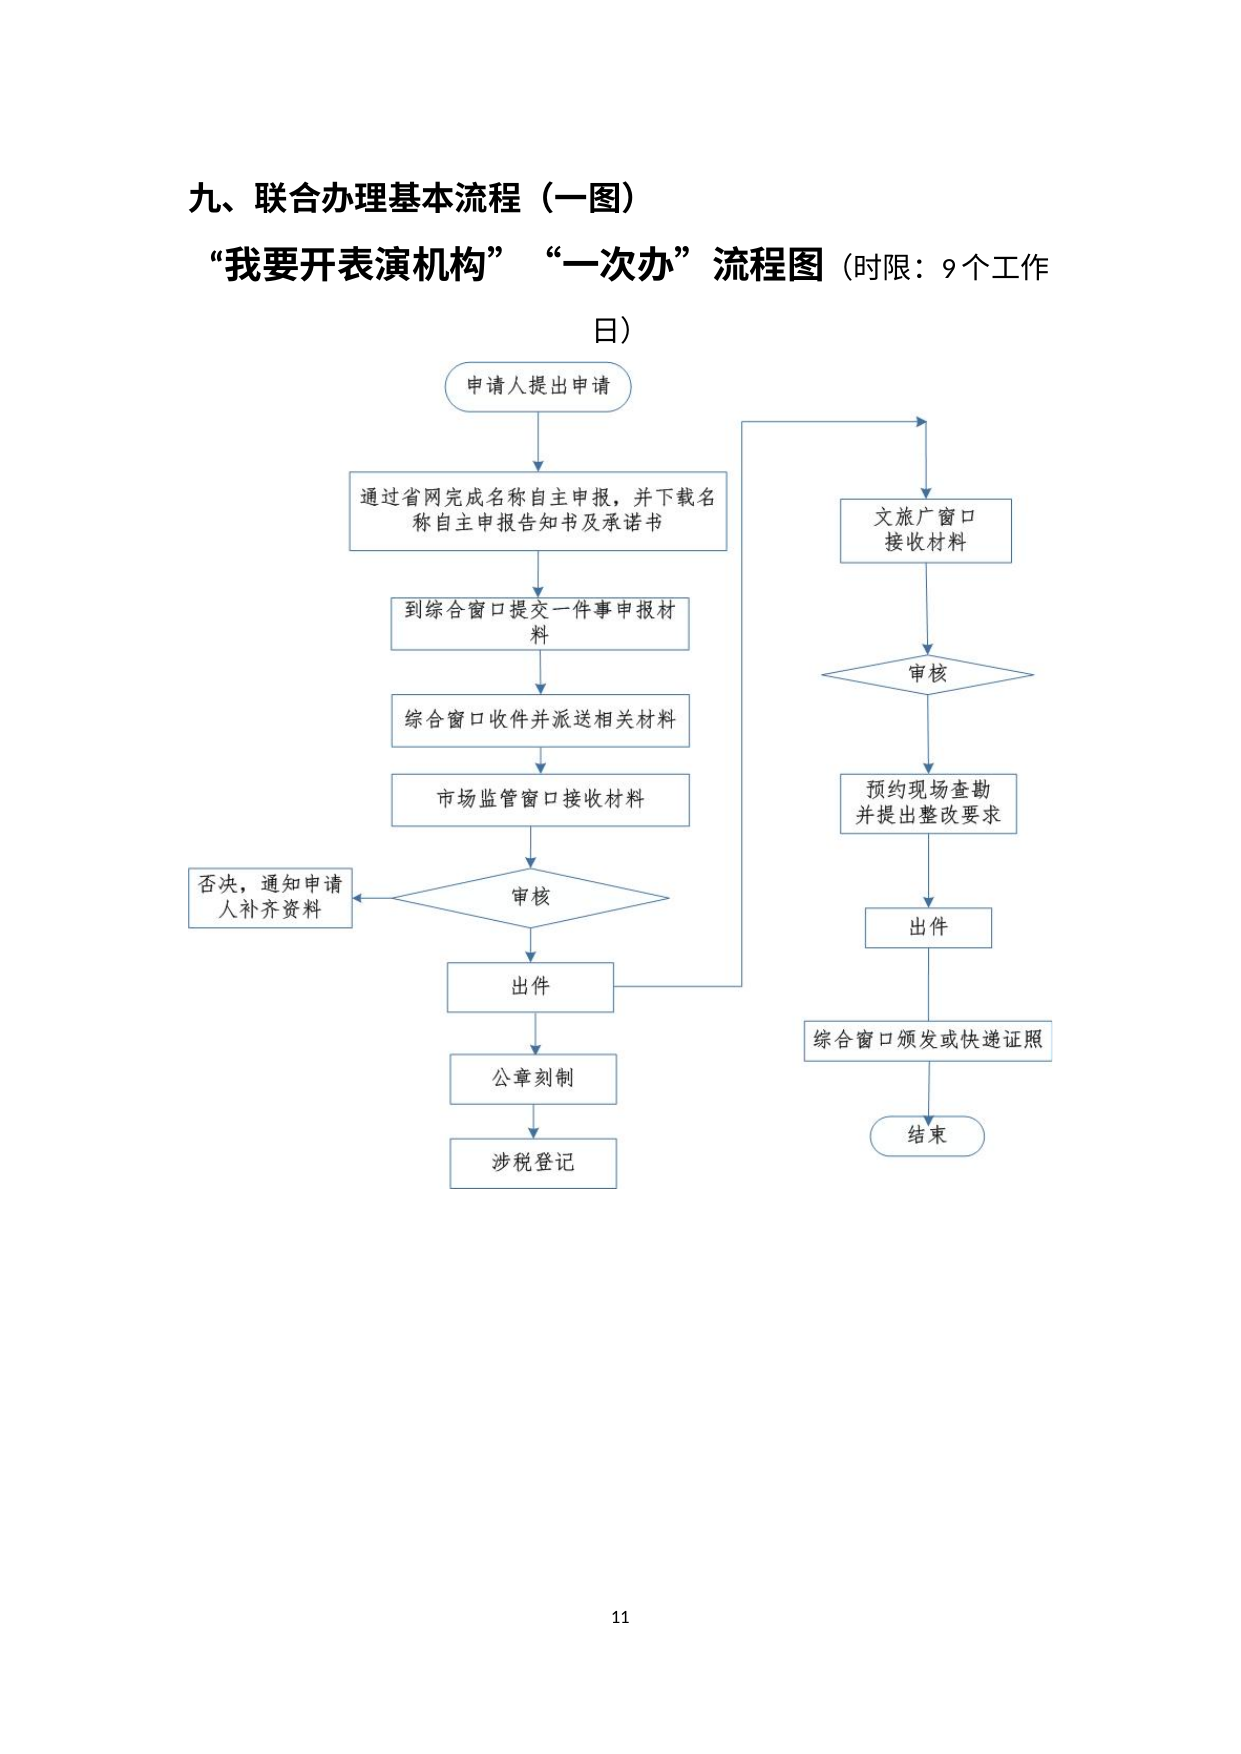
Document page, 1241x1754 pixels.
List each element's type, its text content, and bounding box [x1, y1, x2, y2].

picture [188, 361, 1053, 1189]
text “我要开表演机构”“一次办”流程图（时限：9个工作日） [188, 229, 1052, 361]
text 九、联合办理基本流程（一图） [188, 162, 1052, 229]
